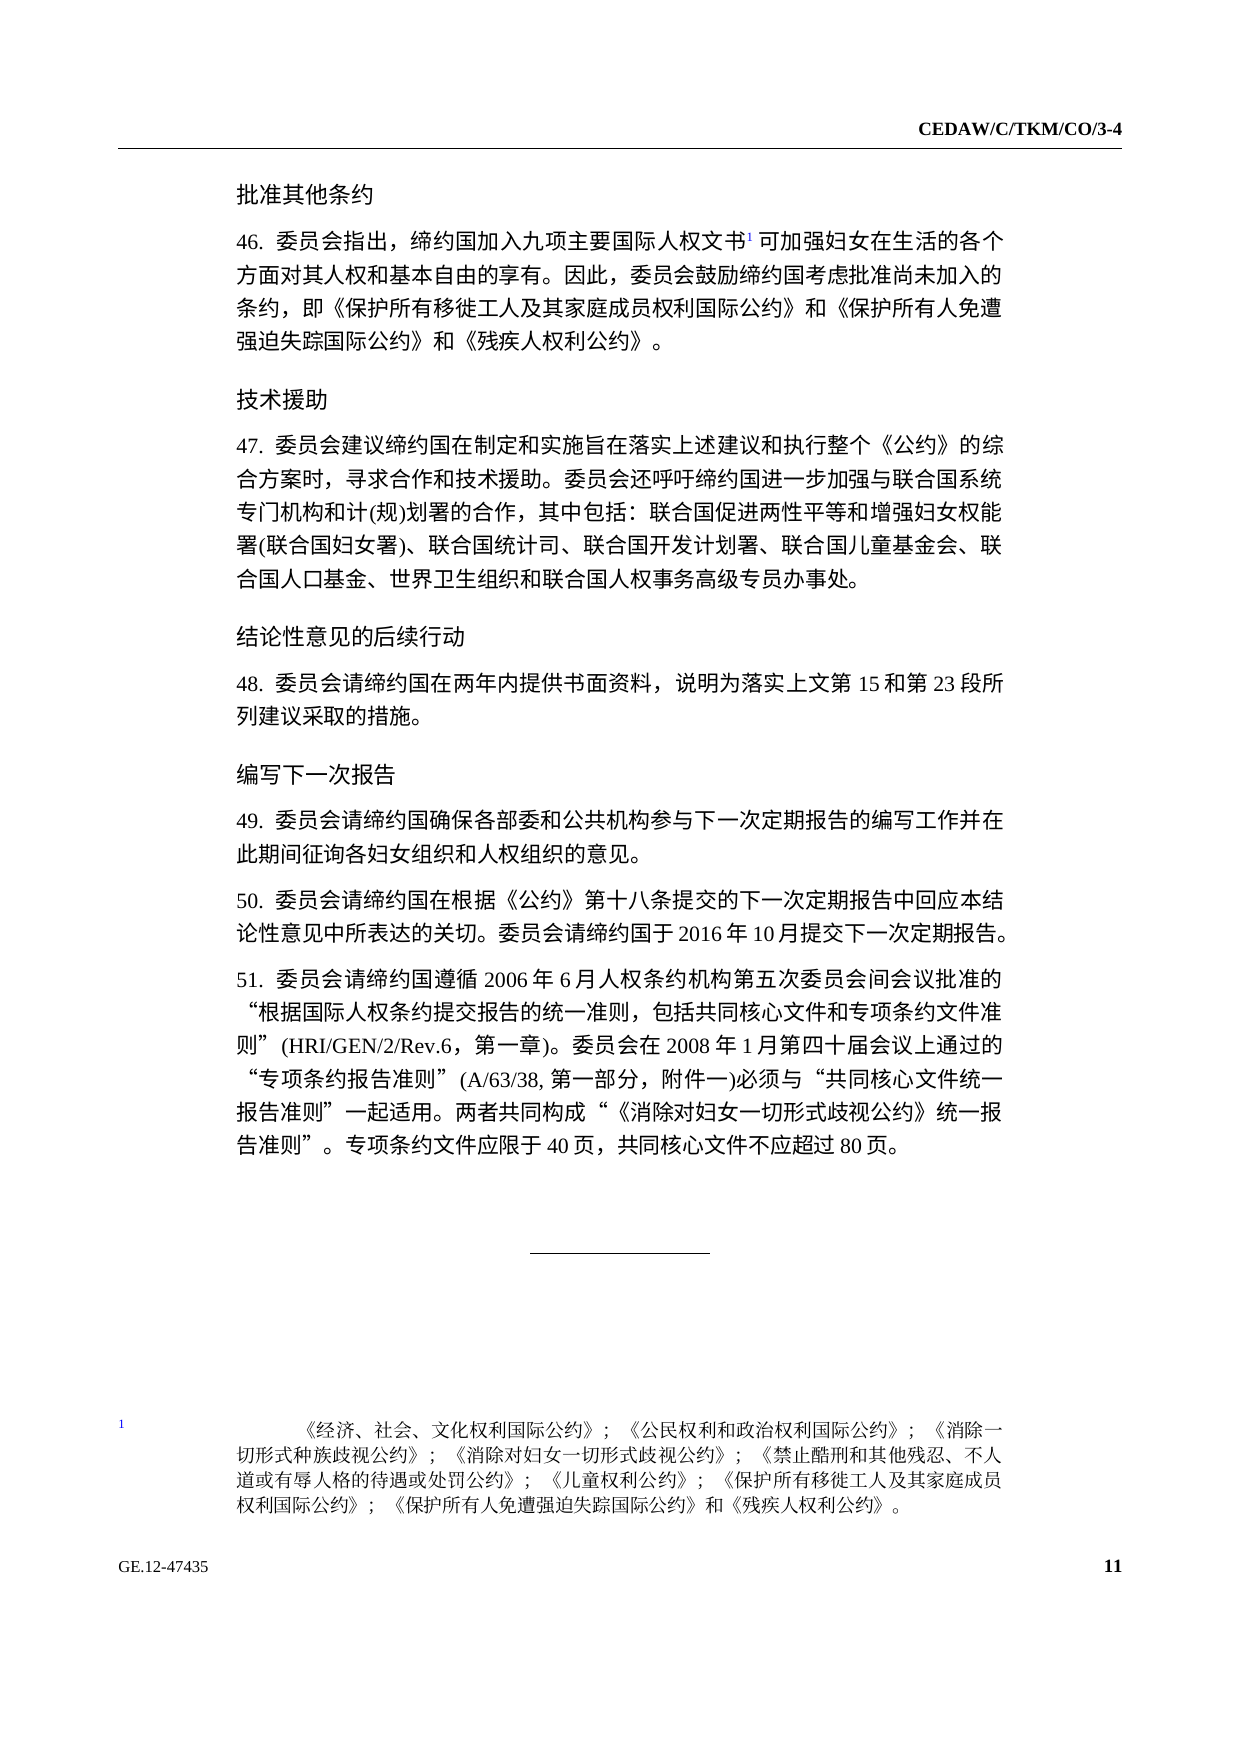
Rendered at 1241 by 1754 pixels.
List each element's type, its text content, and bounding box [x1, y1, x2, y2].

text 50. 委员会请缔约国在根据《公约》第十八条提交的下一次定期报告中回应本结论性意见中所表达的关切。委员会请缔约国于2016年10月提交下一次定期报告。 [236, 881, 1004, 948]
text 编写下一次报告 [118, 756, 1004, 790]
text 49. 委员会请缔约国确保各部委和公共机构参与下一次定期报告的编写工作并在此期间征询各妇女组织和人权组织的意见。 [236, 802, 1004, 869]
text 48. 委员会请缔约国在两年内提供书面资料，说明为落实上文第15和第23段所列建议采取的措施。 [236, 665, 1004, 731]
text 47. 委员会建议缔约国在制定和实施旨在落实上述建议和执行整个《公约》的综合方案时，寻求合作和技术援助。委员会还呼吁缔约国进一步加强与联合国系统专门机构和计(规)划署的合作，其中包括：联合国促进两性平等和增强妇女权能署(联合国妇女署)、联合国统计司、联合国开发计划署、联合国儿童基金会、联合国人口基金、世界卫生组织和联合国人权事务高级专员办事处。 [236, 427, 1004, 594]
text 批准其他条约 [118, 177, 1004, 211]
text 技术援助 [118, 381, 1004, 415]
text 46. 委员会指出，缔约国加入九项主要国际人权文书 可加强妇女在生活的各个方面对其人权和基本自由的享有。因此，委员会鼓励缔约国考虑批准尚未加入的条约，即《保护所有移徙工人及其家庭成员权利国际公约》和《保护所有人免遭强迫失踪国际公约》和《残疾人权利公约》。 [236, 223, 1004, 356]
text 结论性意见的后续行动 [118, 619, 1004, 652]
text 51. 委员会请缔约国遵循2006年6月人权条约机构第五次委员会间会议批准的“根据国际人权条约提交报告的统一准则，包括共同核心文件和专项条约文件准则”(HRI/GEN/2/Rev.6，第一章)。委员会在2008年1月第四十届会议上通过的“专项条约报告准则”(A/63/38, 第一部分，附件一)必须与“共同核心文件统一报告准则”一起适用。两者共同构成“《消除对妇女一切形式歧视公约》统一报告准则”。专项条约文件应限于40页，共同核心文件不应超过80页。 [236, 961, 1004, 1161]
